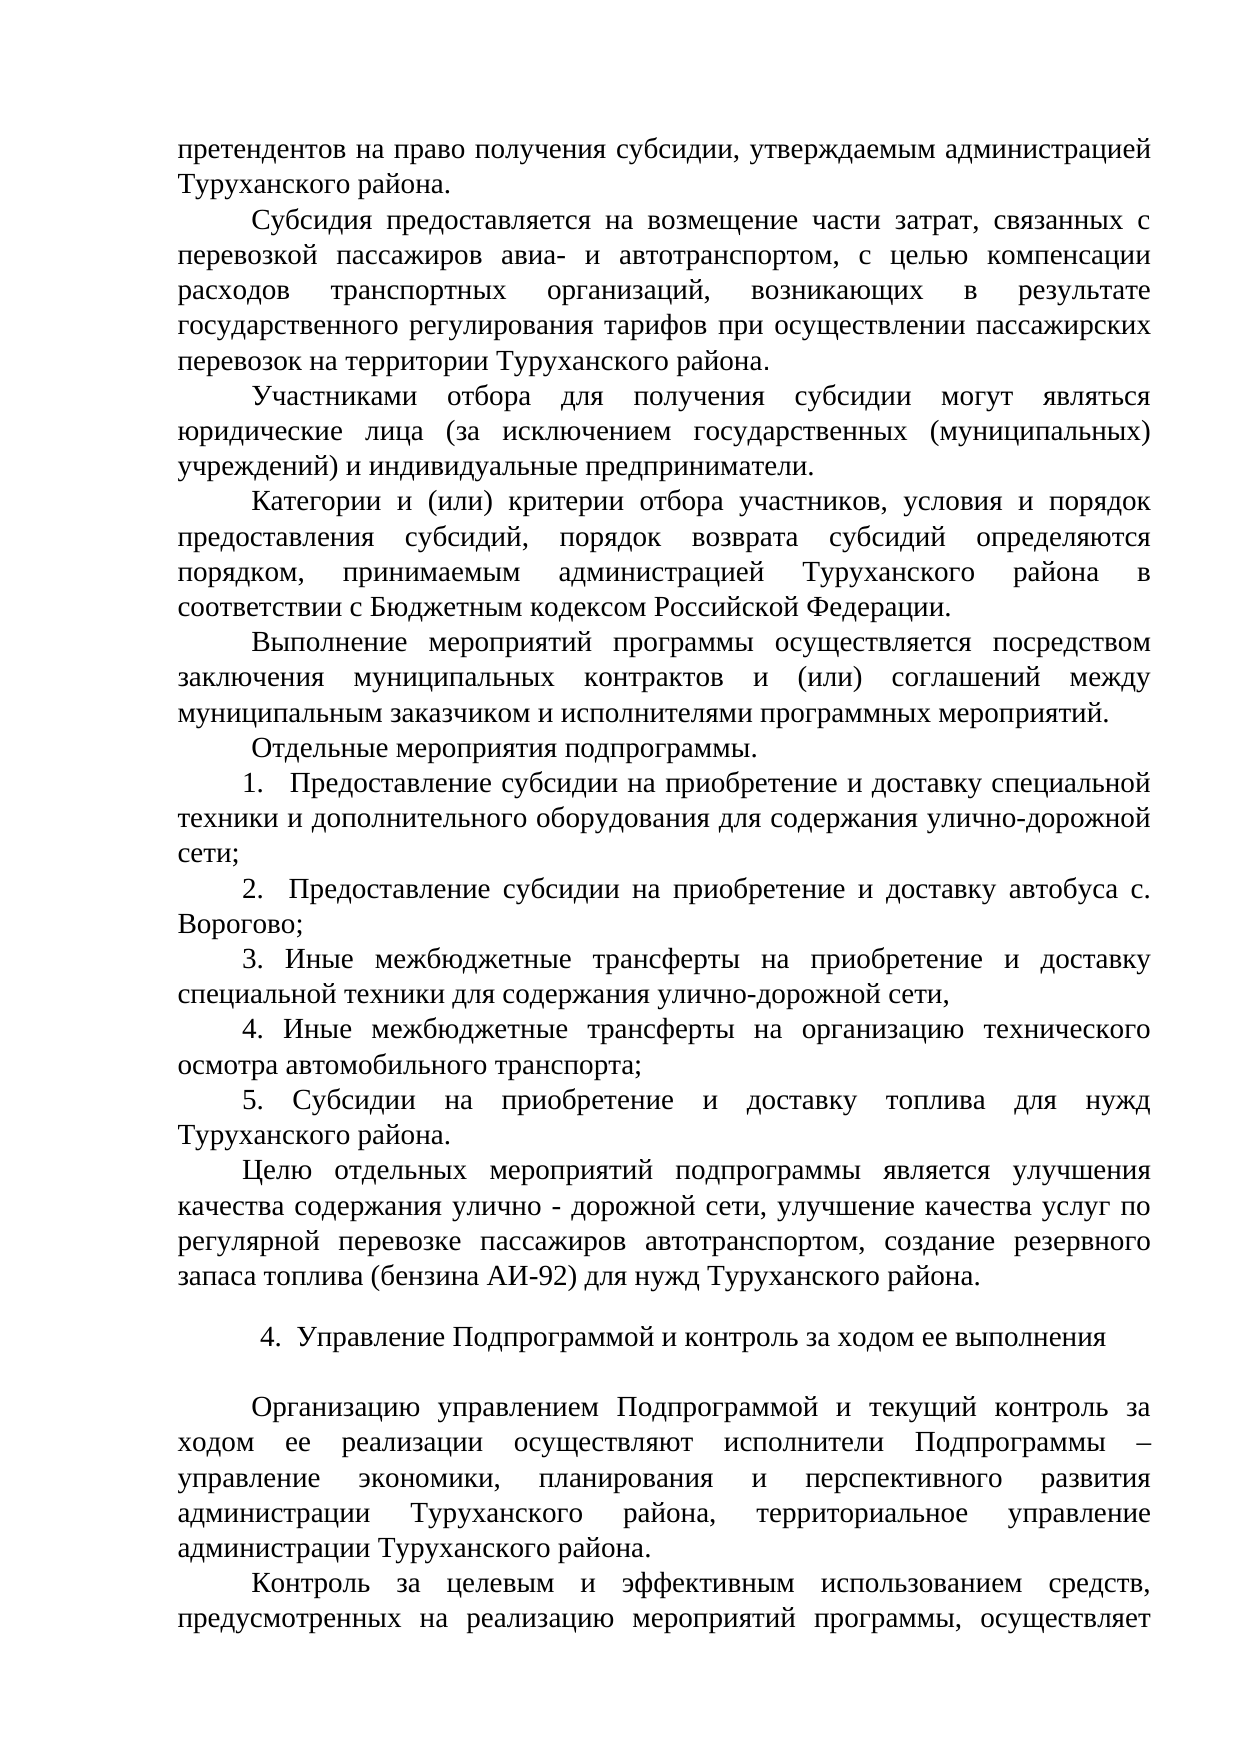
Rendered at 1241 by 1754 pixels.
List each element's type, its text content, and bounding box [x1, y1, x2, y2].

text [177, 1565, 1152, 1634]
text Отдельные мероприятия подпрограммы. [177, 730, 1152, 763]
text Целю отдельных мероприятий подпрограммы является улучшения качества содержания улично - дорожной сети, улучшение качества услуг по регулярной перевозке пассажиров автотранспортом, создание резервного запаса топлива (бензина АИ-92) для нужд Туруханского района. [177, 1152, 1152, 1292]
text 2. Предоставление субсидии на приобретение и доставку автобуса с. Ворогово; [177, 871, 1152, 939]
text Субсидия предоставляется на возмещение части затрат, связанных с перевозкой пассажиров авиа- и автотранспортом, с целью компенсации расходов транспортных организаций, возникающих в результате государственного регулирования тарифов при осуществлении пассажирских перевозок на территории Туруханского района. [177, 202, 1152, 376]
text 5. Субсидии на приобретение и доставку топлива для нужд Туруханского района. [177, 1082, 1152, 1151]
text Выполнение мероприятий программы осуществляется посредством заключения муниципальных контрактов и (или) соглашений между муниципальным заказчиком и исполнителями программных мероприятий. [177, 624, 1152, 728]
text 3. Иные межбюджетные трансферты на приобретение и доставку специальной техники для содержания улично-дорожной сети, [177, 941, 1152, 1010]
text 4. Иные межбюджетные трансферты на организацию технического осмотра автомобильного транспорта; [177, 1012, 1152, 1080]
text Участниками отбора для получения субсидии могут являться юридические лица (за исключением государственных (муниципальных) учреждений) и индивидуальные предприниматели. [177, 378, 1152, 482]
list Управление Подпрограммой и контроль за ходом ее выполнения [215, 1319, 1152, 1352]
text Категории и (или) критерии отбора участников, условия и порядок предоставления субсидий, порядок возврата субсидий определяются порядком, принимаемым администрацией Туруханского района в соответствии с Бюджетным кодексом Российской Федерации. [177, 483, 1152, 623]
text Организацию управлением Подпрограммой и текущий контроль за ходом ее реализации осуществляют исполнители Подпрограммы – управление экономики, планирования и перспективного развития администрации Туруханского района, территориальное управление администрации Туруханского района. [177, 1389, 1152, 1564]
list Предоставление субсидии на приобретение и доставку специальной техники и дополнительного оборудования для содержания улично-дорожной сети; [177, 765, 1152, 869]
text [177, 131, 1152, 200]
